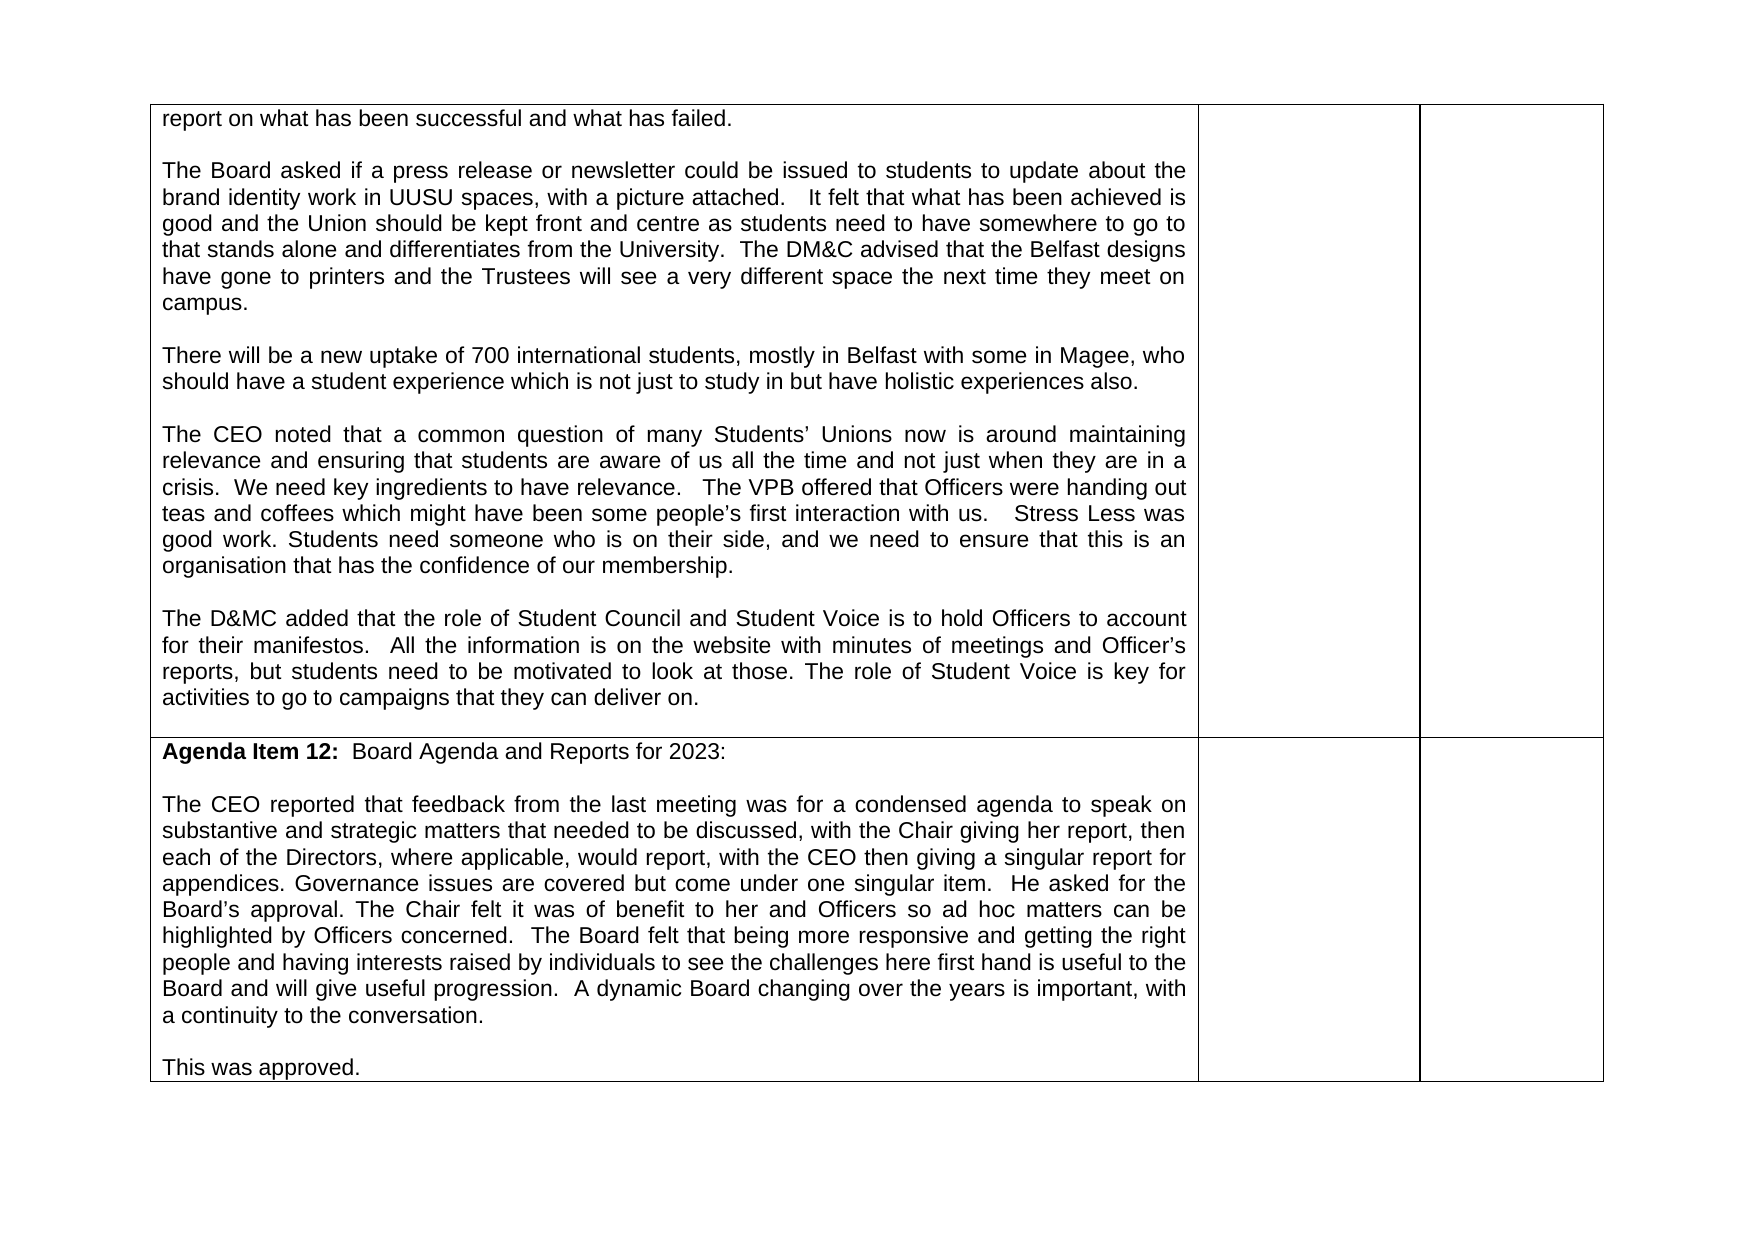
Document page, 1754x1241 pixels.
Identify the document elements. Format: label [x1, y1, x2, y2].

table_cell [1421, 105, 1603, 737]
table_cell [151, 738, 1198, 1081]
table_cell [1421, 738, 1603, 1081]
table_cell [1199, 738, 1419, 1081]
table_cell [1199, 105, 1419, 737]
table_cell [151, 105, 1198, 737]
